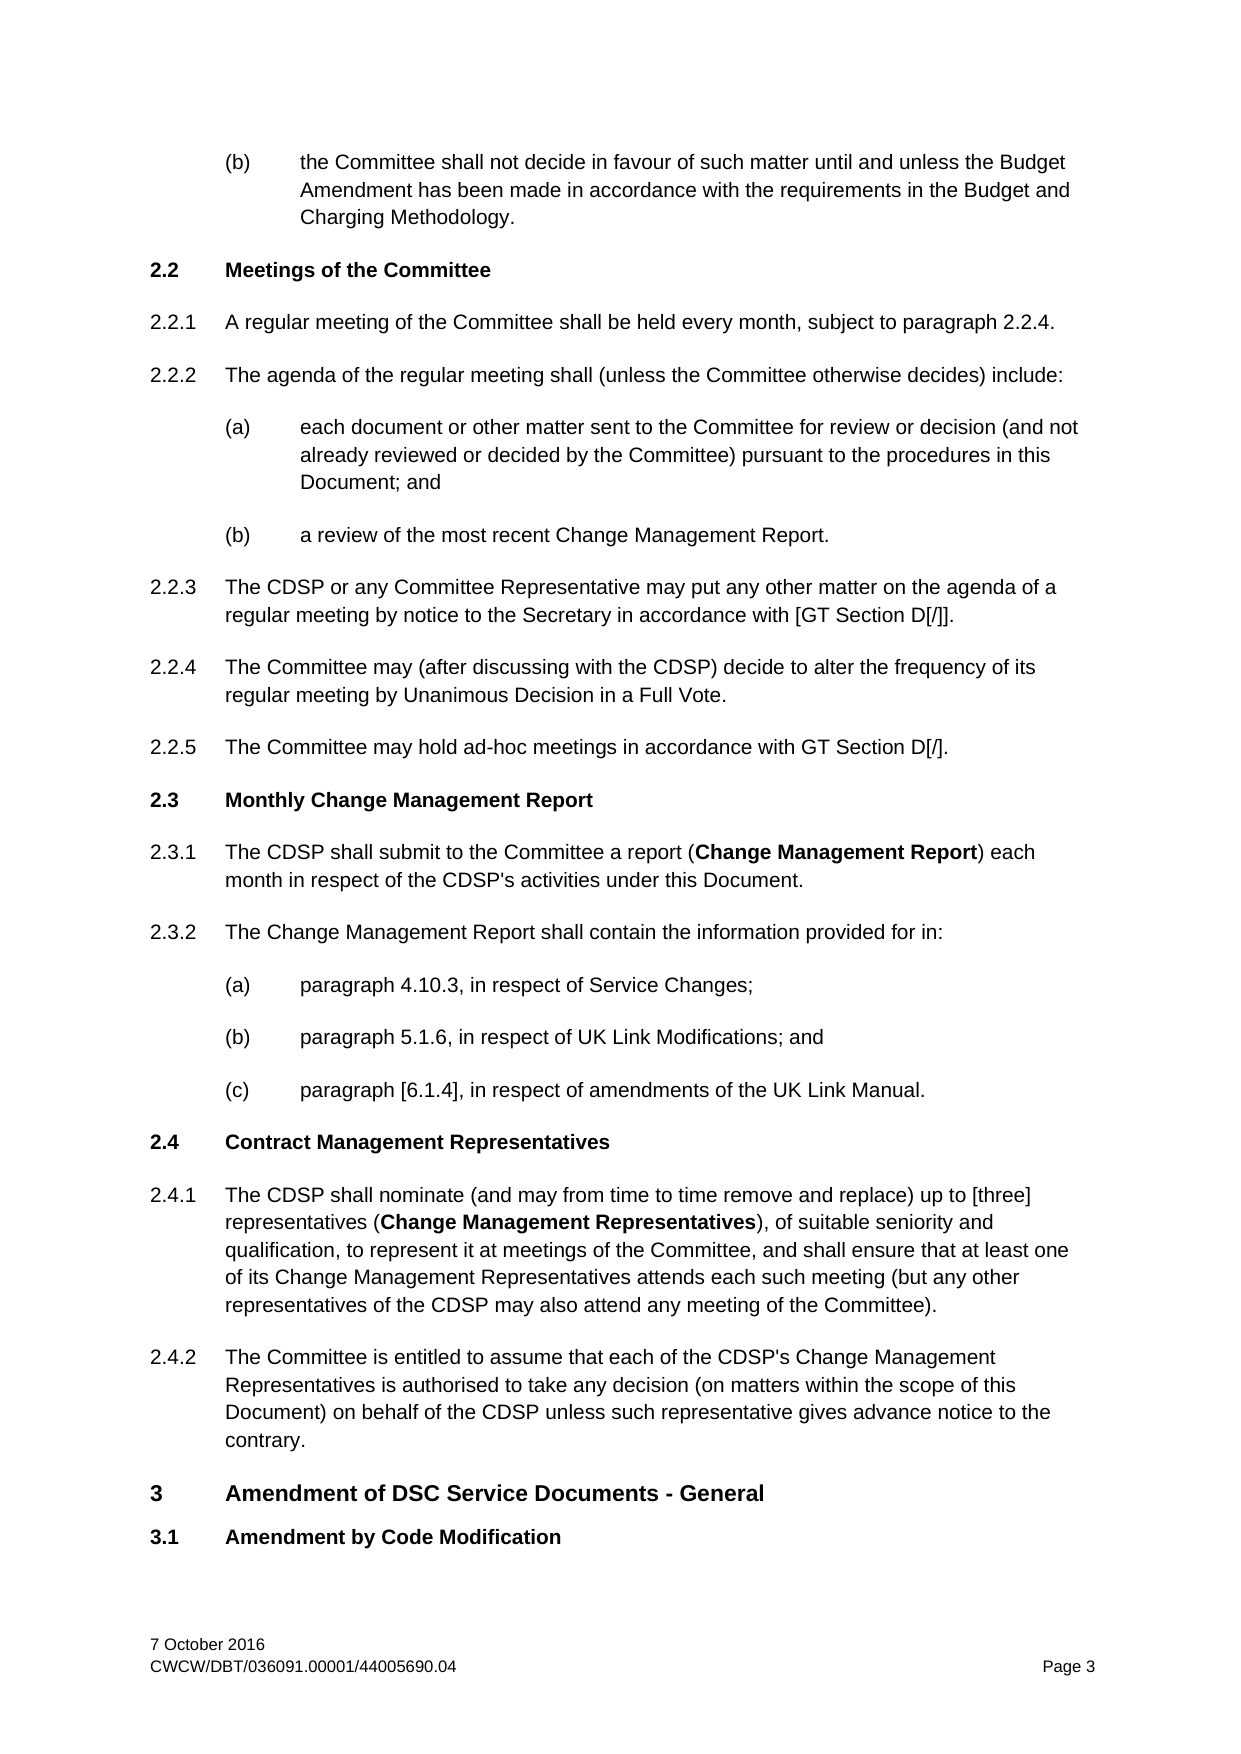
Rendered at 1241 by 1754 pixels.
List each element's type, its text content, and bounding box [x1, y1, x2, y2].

subtitle paragraph [6.1.4], in respect of amendments of the UK Link Manual. [225, 1077, 1090, 1101]
list Amendment by Code Modification [150, 1525, 1090, 1549]
list The CDSP or any Committee Representative may put any other matter on the agenda of a regular meeting by notice to the Secretary in accordance with [GT Section D[/]]. [150, 575, 1090, 626]
list The Committee is entitled to assume that each of the CDSP's Change Management Representatives is authorised to take any decision (on matters within the scope of this Document) on behalf of the CDSP unless such representative gives advance notice to the contrary. [150, 1345, 1090, 1451]
list Contract Management Representatives [150, 1130, 1090, 1154]
subtitle Amendment of DSC Service Documents - General [150, 1480, 1090, 1506]
list Monthly Change Management Report [150, 787, 1090, 811]
subtitle paragraph 4.10.3, in respect of Service Changes; [225, 972, 1090, 996]
list Meetings of the Committee [150, 257, 1090, 281]
subtitle The CDSP shall submit to the Committee a report (Change Management Report) each month in respect of the CDSP's activities under this Document. [150, 840, 1090, 891]
list The CDSP shall nominate (and may from time to time remove and replace) up to [three] representatives (Change Management Representatives), of suitable seniority and qualification, to represent it at meetings of the Committee, and shall ensure that at least one of its Change Management Representatives attends each such meeting (but any other representatives of the CDSP may also attend any meeting of the Committee). [150, 1182, 1090, 1316]
subtitle paragraph 5.1.6, in respect of UK Link Modifications; and [225, 1025, 1090, 1049]
list A regular meeting of the Committee shall be held every month, subject to paragraph 2.2.4. [150, 310, 1090, 334]
subtitle The Committee may (after discussing with the CDSP) decide to alter the frequency of its regular meeting by Unanimous Decision in a Full Vote. [150, 655, 1090, 706]
subtitle The Change Management Report shall contain the information provided for in: [150, 920, 1090, 944]
subtitle the Committee shall not decide in favour of such matter until and unless the Budget Amendment has been made in accordance with the requirements in the Budget and Charging Methodology. [225, 150, 1090, 229]
list The agenda of the regular meeting shall (unless the Committee otherwise decides) include: [150, 362, 1090, 386]
list The Committee may hold ad-hoc meetings in accordance with GT Section D[/]. [150, 735, 1090, 759]
list a review of the most recent Change Management Report. [225, 522, 1090, 546]
list each document or other matter sent to the Committee for review or decision (and not already reviewed or decided by the Committee) pursuant to the procedures in this Document; and [225, 415, 1090, 494]
